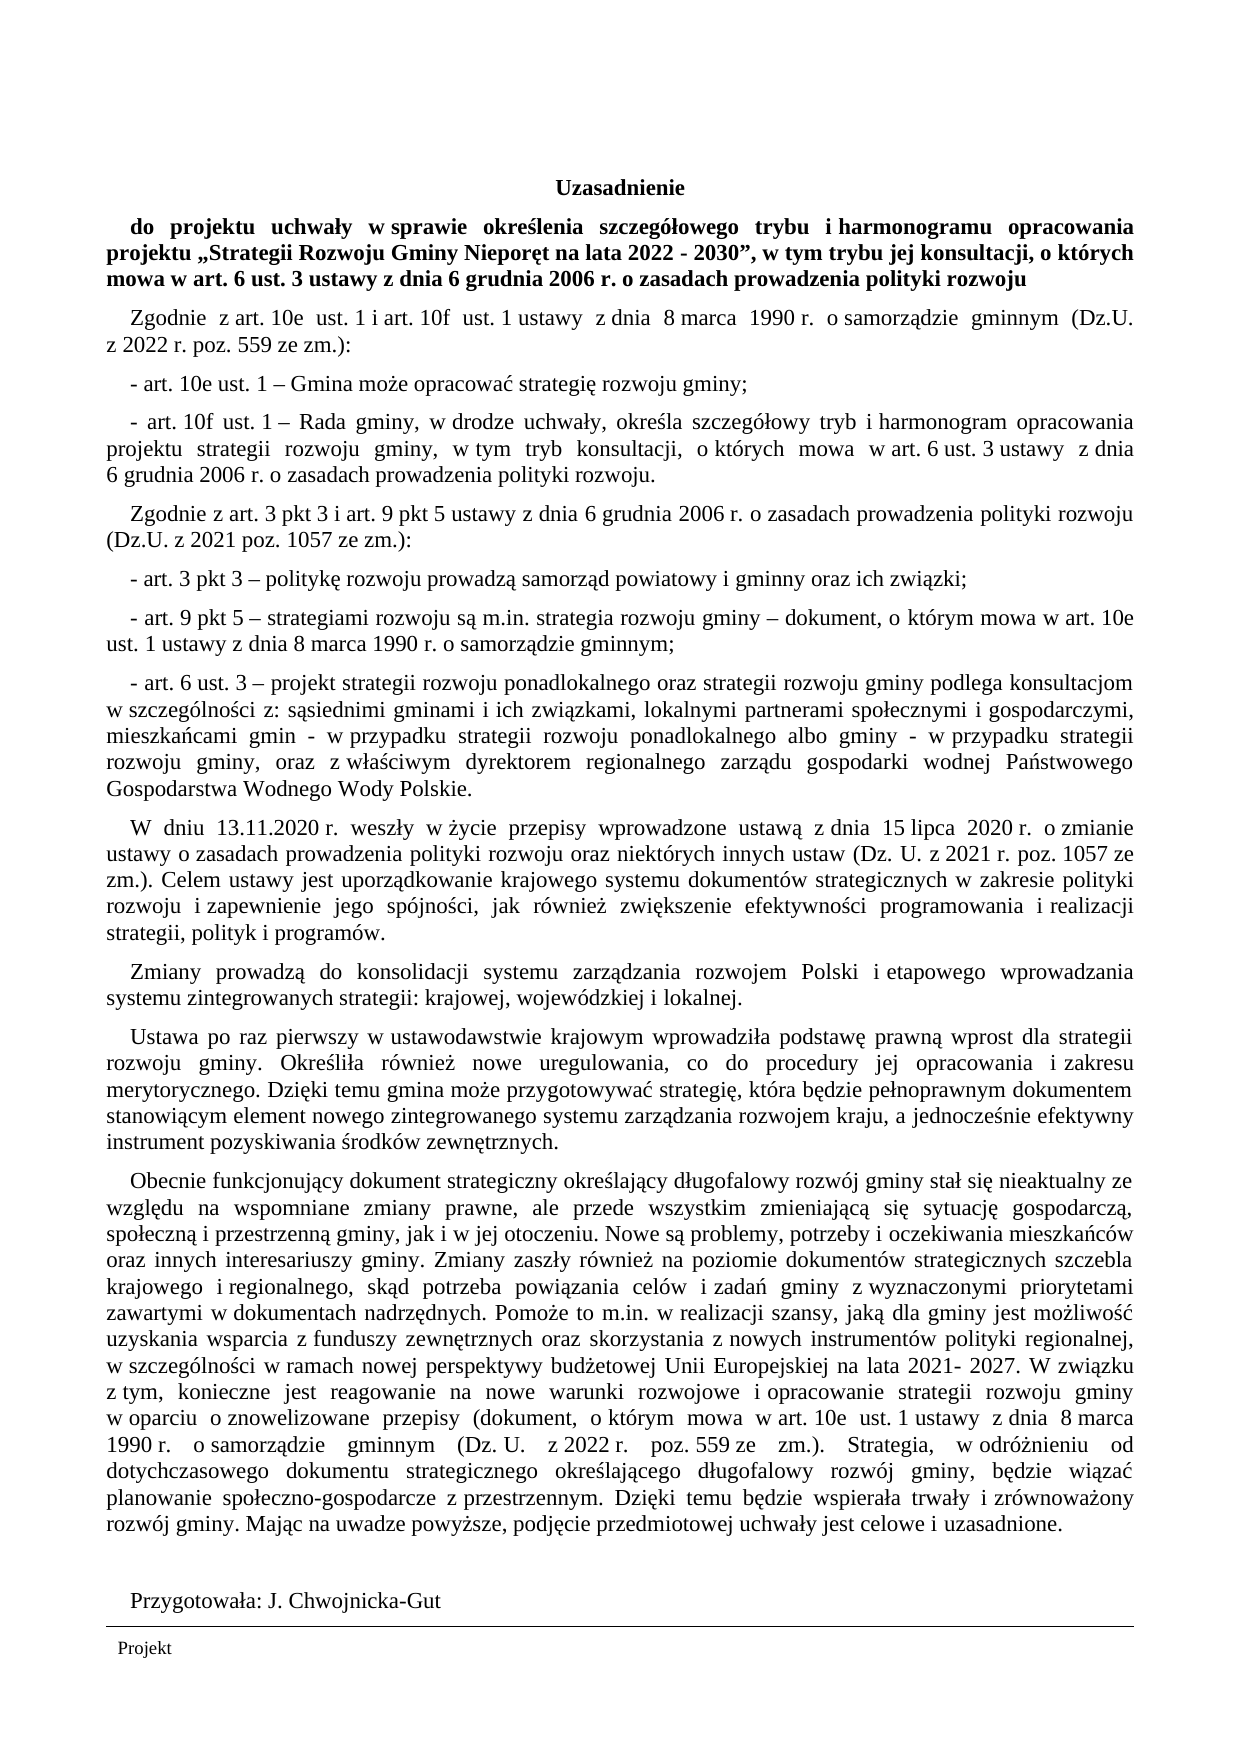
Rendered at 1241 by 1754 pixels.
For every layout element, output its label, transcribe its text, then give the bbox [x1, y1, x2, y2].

text Uzasadnienie [106, 174, 1134, 200]
text Zmiany prowadzą do konsolidacji systemu zarządzania rozwojem Polski i etapowego wprowadzania systemu zintegrowanych strategii: krajowej, wojewódzkiej i lokalnej. [106, 958, 1134, 1011]
text - art. 6 ust. 3 – projekt strategii rozwoju ponadlokalnego oraz strategii rozwoju gminy podlega konsultacjom w szczególności z: sąsiednimi gminami i ich związkami, lokalnymi partnerami społecznymi i gospodarczymi, mieszkańcami gmin - w przypadku strategii rozwoju ponadlokalnego albo gminy - w przypadku strategii rozwoju gminy, oraz z właściwym dyrektorem regionalnego zarządu gospodarki wodnej Państwowego Gospodarstwa Wodnego Wody Polskie. [106, 669, 1134, 801]
text - art. 10f ust. 1 – Rada gminy, w drodze uchwały, określa szczegółowy tryb i harmonogram opracowania projektu strategii rozwoju gminy, w tym tryb konsultacji, o których mowa w art. 6 ust. 3 ustawy z dnia 6 grudnia 2006 r. o zasadach prowadzenia polityki rozwoju. [106, 408, 1134, 487]
text - art. 3 pkt 3 – politykę rozwoju prowadzą samorząd powiatowy i gminny oraz ich związki; [106, 565, 1134, 592]
text - art. 10e ust. 1 – Gmina może opracować strategię rozwoju gminy; [106, 369, 1134, 396]
text - art. 9 pkt 5 – strategiami rozwoju są m.in. strategia rozwoju gminy – dokument, o którym mowa w art. 10e ust. 1 ustawy z dnia 8 marca 1990 r. o samorządzie gminnym; [106, 604, 1134, 657]
text Obecnie funkcjonujący dokument strategiczny określający długofalowy rozwój gminy stał się nieaktualny ze względu na wspomniane zmiany prawne, ale przede wszystkim zmieniającą się sytuację gospodarczą, społeczną i przestrzenną gminy, jak i w jej otoczeniu. Nowe są problemy, potrzeby i oczekiwania mieszkańców oraz innych interesariuszy gminy. Zmiany zaszły również na poziomie dokumentów strategicznych szczebla krajowego i regionalnego, skąd potrzeba powiązania celów i zadań gminy z wyznaczonymi priorytetami zawartymi w dokumentach nadrzędnych. Pomoże to m.in. w realizacji szansy, jaką dla gminy jest możliwość uzyskania wsparcia z funduszy zewnętrznych oraz skorzystania z nowych instrumentów polityki regionalnej, w szczególności w ramach nowej perspektywy budżetowej Unii Europejskiej na lata 2021- 2027. W związku z tym, konieczne jest reagowanie na nowe warunki rozwojowe i opracowanie strategii rozwoju gminy w oparciu o znowelizowane przepisy (dokument, o którym mowa w art. 10e ust. 1 ustawy z dnia 8 marca 1990 r. o samorządzie gminnym (Dz. U. z 2022 r. poz. 559 ze zm.). Strategia, w odróżnieniu od dotychczasowego dokumentu strategicznego określającego długofalowy rozwój gminy, będzie wiązać planowanie społeczno-gospodarcze z przestrzennym. Dzięki temu będzie wspierała trwały i zrównoważony rozwój gminy. Mając na uwadze powyższe, podjęcie przedmiotowej uchwały jest celowe i uzasadnione. [106, 1167, 1134, 1536]
text Zgodnie z art. 3 pkt 3 i art. 9 pkt 5 ustawy z dnia 6 grudnia 2006 r. o zasadach prowadzenia polityki rozwoju (Dz.U. z 2021 poz. 1057 ze zm.): [106, 500, 1134, 553]
text Ustawa po raz pierwszy w ustawodawstwie krajowym wprowadziła podstawę prawną wprost dla strategii rozwoju gminy. Określiła również nowe uregulowania, co do procedury jej opracowania i zakresu merytorycznego. Dzięki temu gmina może przygotowywać strategię, która będzie pełnoprawnym dokumentem stanowiącym element nowego zintegrowanego systemu zarządzania rozwojem kraju, a jednocześnie efektywny instrument pozyskiwania środków zewnętrznych. [106, 1023, 1134, 1155]
text Przygotowała: J. Chwojnicka-Gut [106, 1588, 1134, 1614]
text do projektu uchwały w sprawie określenia szczegółowego trybu i harmonogramu opracowania projektu „Strategii Rozwoju Gminy Nieporęt na lata 2022 - 2030”, w tym trybu jej konsultacji, o których mowa w art. 6 ust. 3 ustawy z dnia 6 grudnia 2006 r. o zasadach prowadzenia polityki rozwoju [106, 213, 1134, 292]
text Zgodnie z art. 10e ust. 1 i art. 10f ust. 1 ustawy z dnia 8 marca 1990 r. o samorządzie gminnym (Dz.U. z 2022 r. poz. 559 ze zm.): [106, 304, 1134, 357]
text W dniu 13.11.2020 r. weszły w życie przepisy wprowadzone ustawą z dnia 15 lipca 2020 r. o zmianie ustawy o zasadach prowadzenia polityki rozwoju oraz niektórych innych ustaw (Dz. U. z 2021 r. poz. 1057 ze zm.). Celem ustawy jest uporządkowanie krajowego systemu dokumentów strategicznych w zakresie polityki rozwoju i zapewnienie jego spójności, jak również zwiększenie efektywności programowania i realizacji strategii, polityk i programów. [106, 813, 1134, 945]
